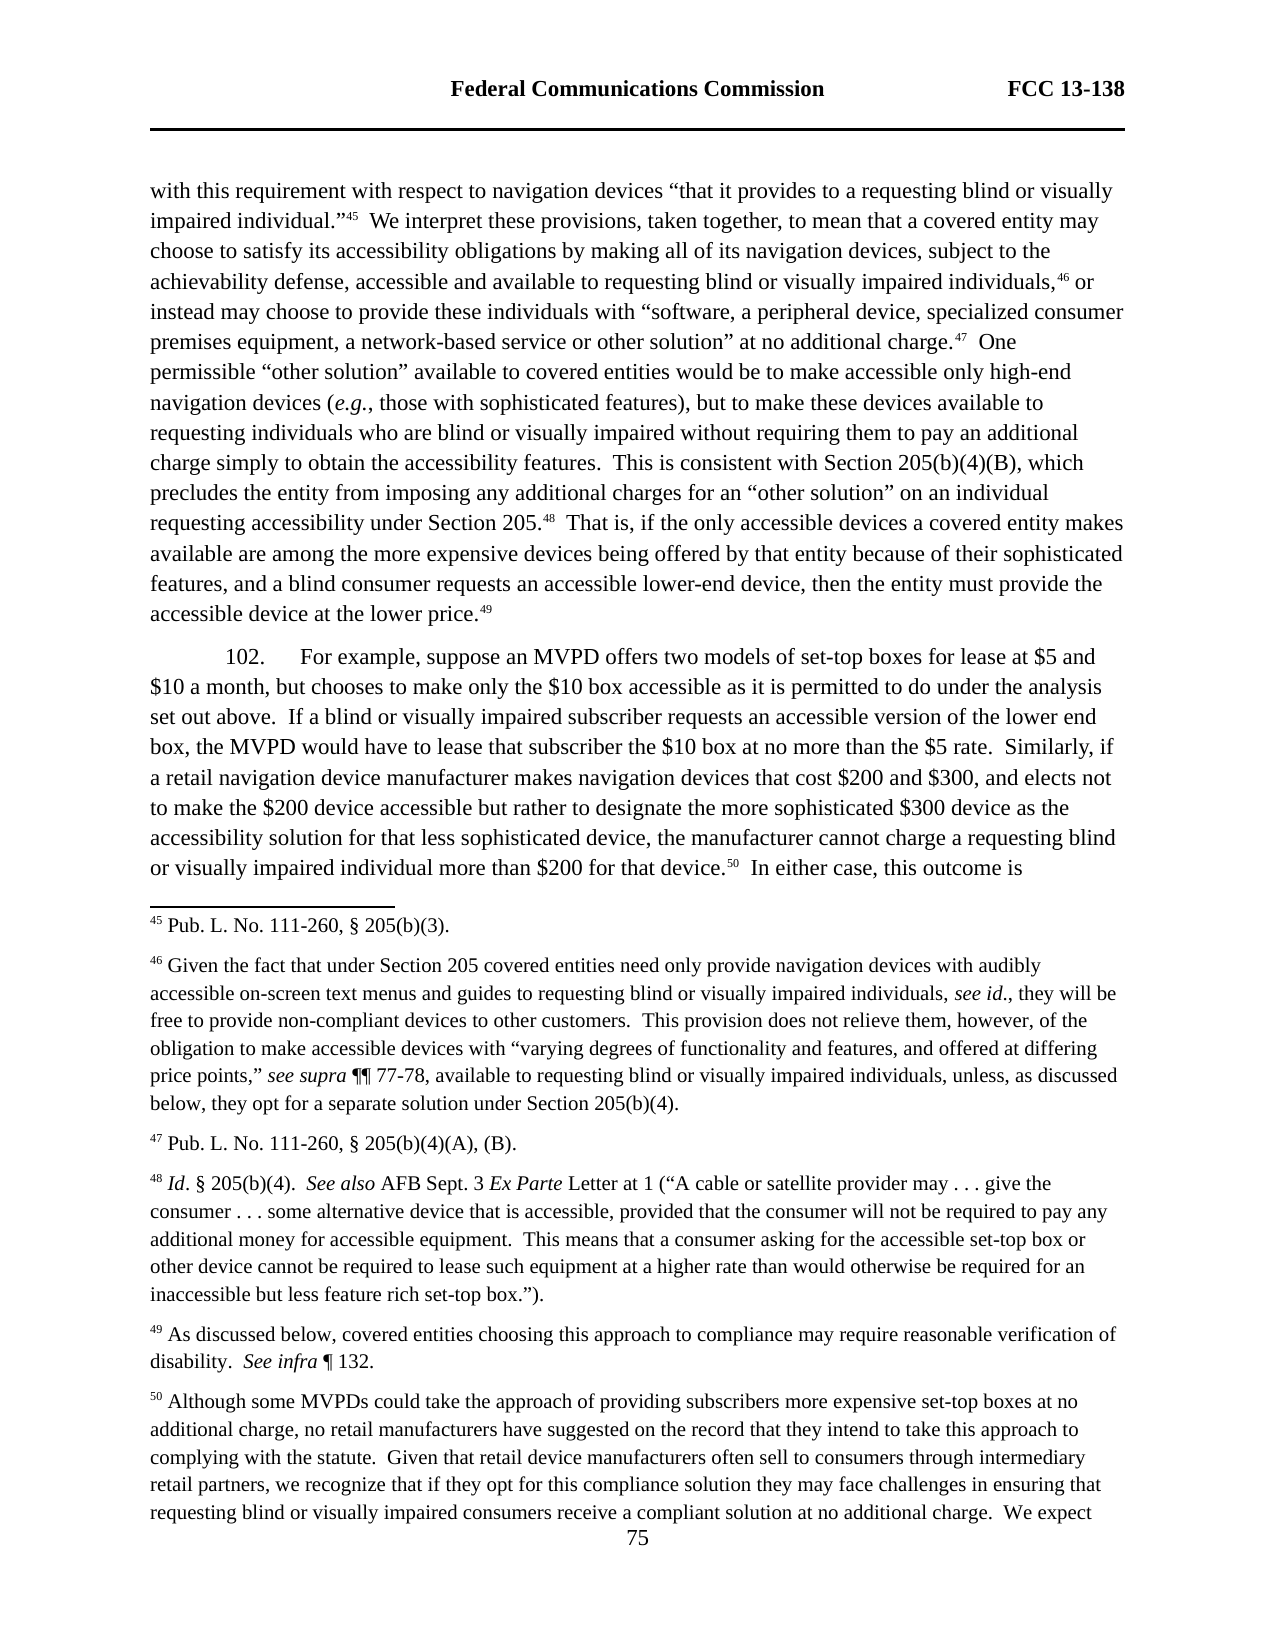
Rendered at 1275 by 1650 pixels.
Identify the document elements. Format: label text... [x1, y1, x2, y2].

text For example, suppose an MVPD offers two models of set-top boxes for lease at $5 and $10 a month, but chooses to make only the $10 box accessible as it is permitted to do under the analysis set out above. If a blind or visually impaired subscriber requests an accessible version of the lower end box, the MVPD would have to lease that subscriber the $10 box at no more than the $5 rate. Similarly, if a retail navigation device manufacturer makes navigation devices that cost $200 and $300, and elects not to make the $200 device accessible but rather to designate the more sophisticated $300 device as the accessibility solution for that less sophisticated device, the manufacturer cannot charge a requesting blind or visually impaired individual more than $200 for that device. In either case, this outcome is reasonable because the covered entity has chosen to comply with its obligations by providing accessibility through only one expensive, feature-rich device when it could have avoided providing a higher-end box at no additional charge by offering a range of accessible devices at differing price points. [150, 643, 1125, 881]
text Section 205(b)(4)(A) permits covered entities “maximum flexibility” to select the manner in which they intend to comply with their obligation to make on-screen text menus and guides audibly accessible. In addition, under Section 205(b)(3), a covered entity is only responsible for compliance with this requirement with respect to navigation devices “that it provides to a requesting blind or visually impaired individual.” We interpret these provisions, taken together, to mean that a covered entity may choose to satisfy its accessibility obligations by making all of its navigation devices, subject to the achievability defense, accessible and available to requesting blind or visually impaired individuals, or instead may choose to provide these individuals with “software, a peripheral device, specialized consumer premises equipment, a network-based service or other solution” at no additional charge. One permissible “other solution” available to covered entities would be to make accessible only high-end navigation devices (e.g., those with sophisticated features), but to make these devices available to requesting individuals who are blind or visually impaired without requiring them to pay an additional charge simply to obtain the accessibility features. This is consistent with Section 205(b)(4)(B), which precludes the entity from imposing any additional charges for an “other solution” on an individual requesting accessibility under Section 205. That is, if the only accessible devices a covered entity makes available are among the more expensive devices being offered by that entity because of their sophisticated features, and a blind consumer requests an accessible lower-end device, then the entity must provide the accessible device at the lower price. [150, 177, 1125, 626]
